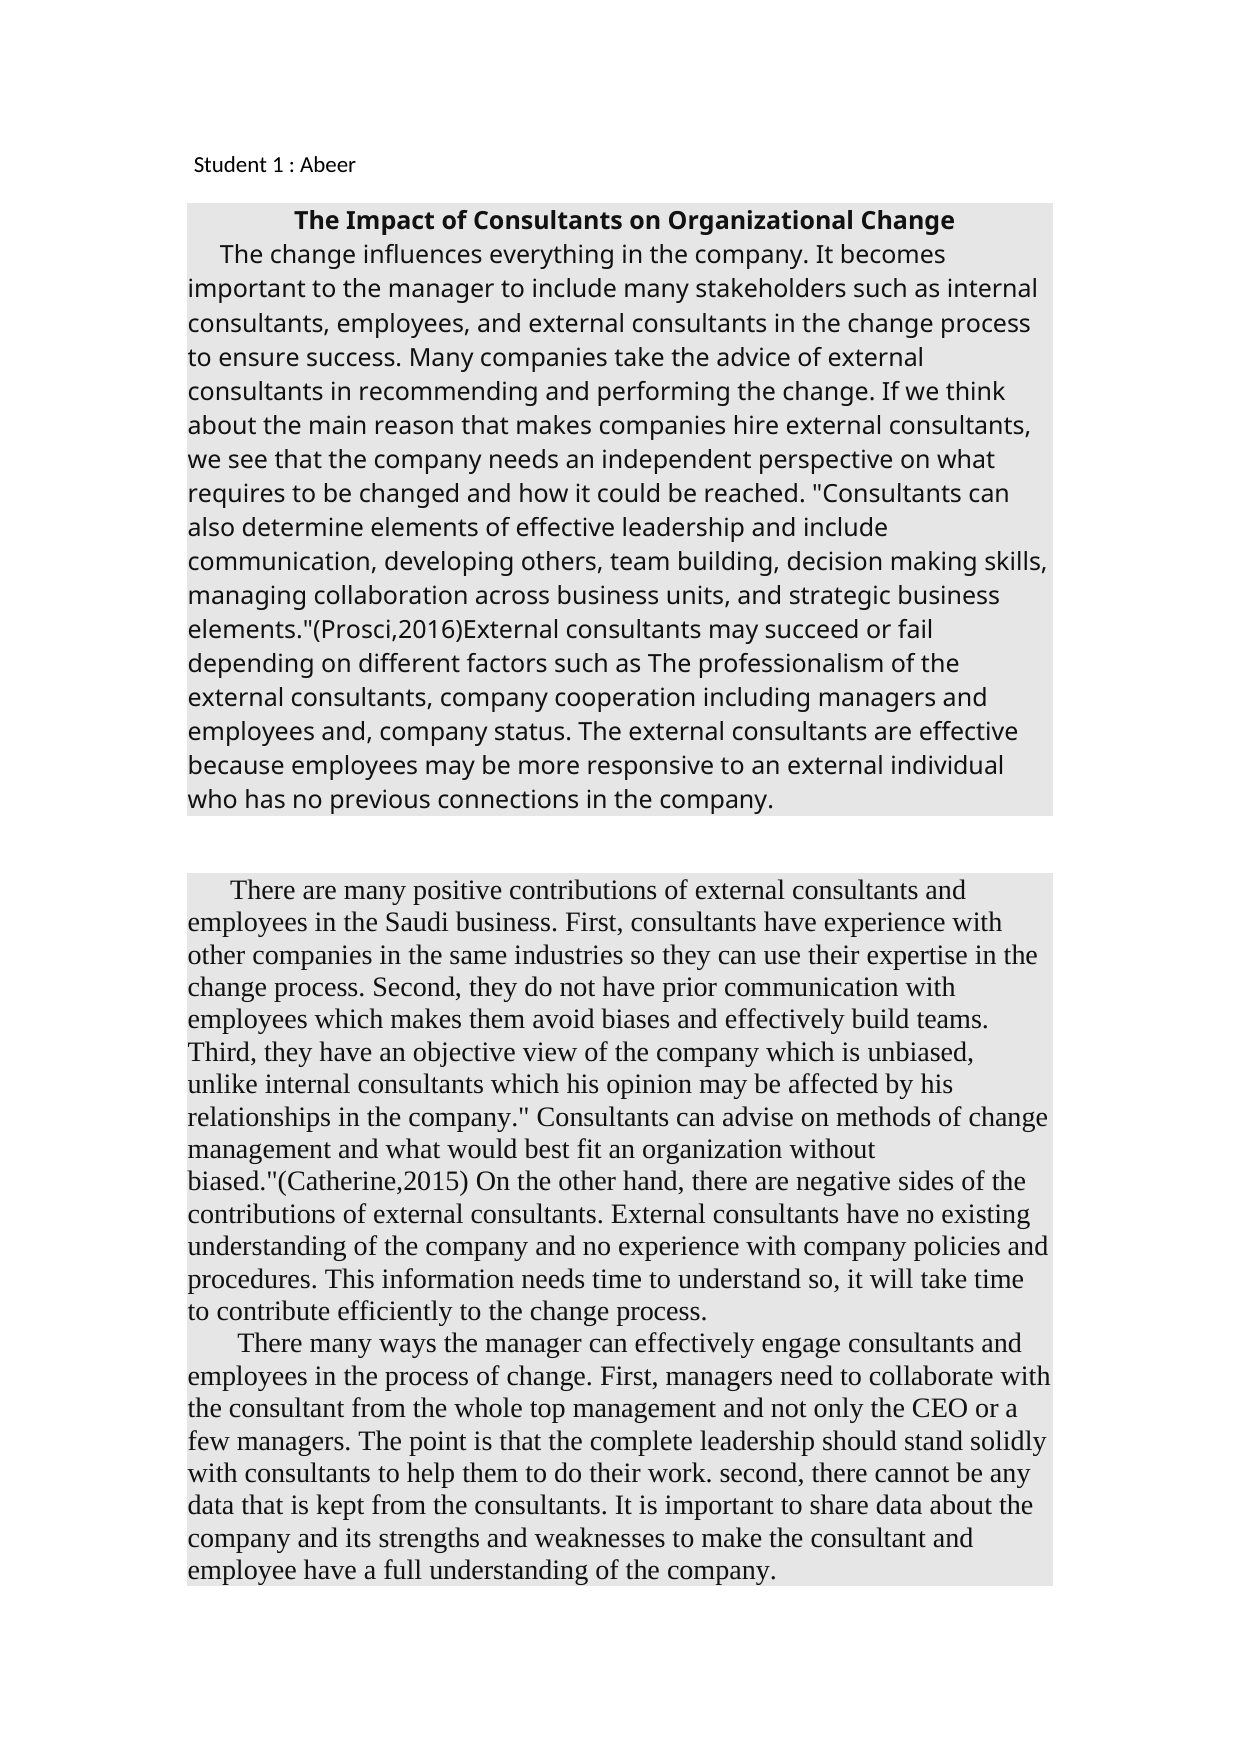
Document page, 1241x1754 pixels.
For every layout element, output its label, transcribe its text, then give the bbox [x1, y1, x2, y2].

text There are many positive contributions of external consultants and employees in the Saudi business. First, consultants have experience with other companies in the same industries so they can use their expertise in the change process. Second, they do not have prior communication with employees which makes them avoid biases and effectively build teams. Third, they have an objective view of the company which is unbiased, unlike internal consultants which his opinion may be affected by his relationships in the company." Consultants can advise on methods of change management and what would best fit an organization without biased."(Catherine,2015) On the other hand, there are negative sides of the contributions of external consultants. External consultants have no existing understanding of the company and no experience with company policies and procedures. This information needs time to understand so, it will take time to contribute efficiently to the change process. [187, 873, 1053, 1326]
text There many ways the manager can effectively engage consultants and employees in the process of change. First, managers need to collaborate with the consultant from the whole top management and not only the CEO or a few managers. The point is that the complete leadership should stand solidly with consultants to help them to do their work. second, there cannot be any data that is kept from the consultants. It is important to share data about the company and its strengths and weaknesses to make the consultant and employee have a full understanding of the company. [187, 1326, 1053, 1586]
text Student 1 : Abeer [187, 150, 1053, 178]
text The change influences everything in the company. It becomes important to the manager to include many stakeholders such as internal consultants, employees, and external consultants in the change process to ensure success. Many companies take the advice of external consultants in recommending and performing the change. If we think about the main reason that makes companies hire external consultants, we see that the company needs an independent perspective on what requires to be changed and how it could be reached. "Consultants can also determine elements of effective leadership and include communication, developing others, team building, decision making skills, managing collaboration across business units, and strategic business elements."(Prosci,2016)External consultants may succeed or fail depending on different factors such as The professionalism of the external consultants, company cooperation including managers and employees and, company status. The external consultants are effective because employees may be more responsive to an external individual who has no previous connections in the company. [187, 237, 1053, 816]
text The Impact of Consultants on Organizational Change [187, 203, 1053, 237]
